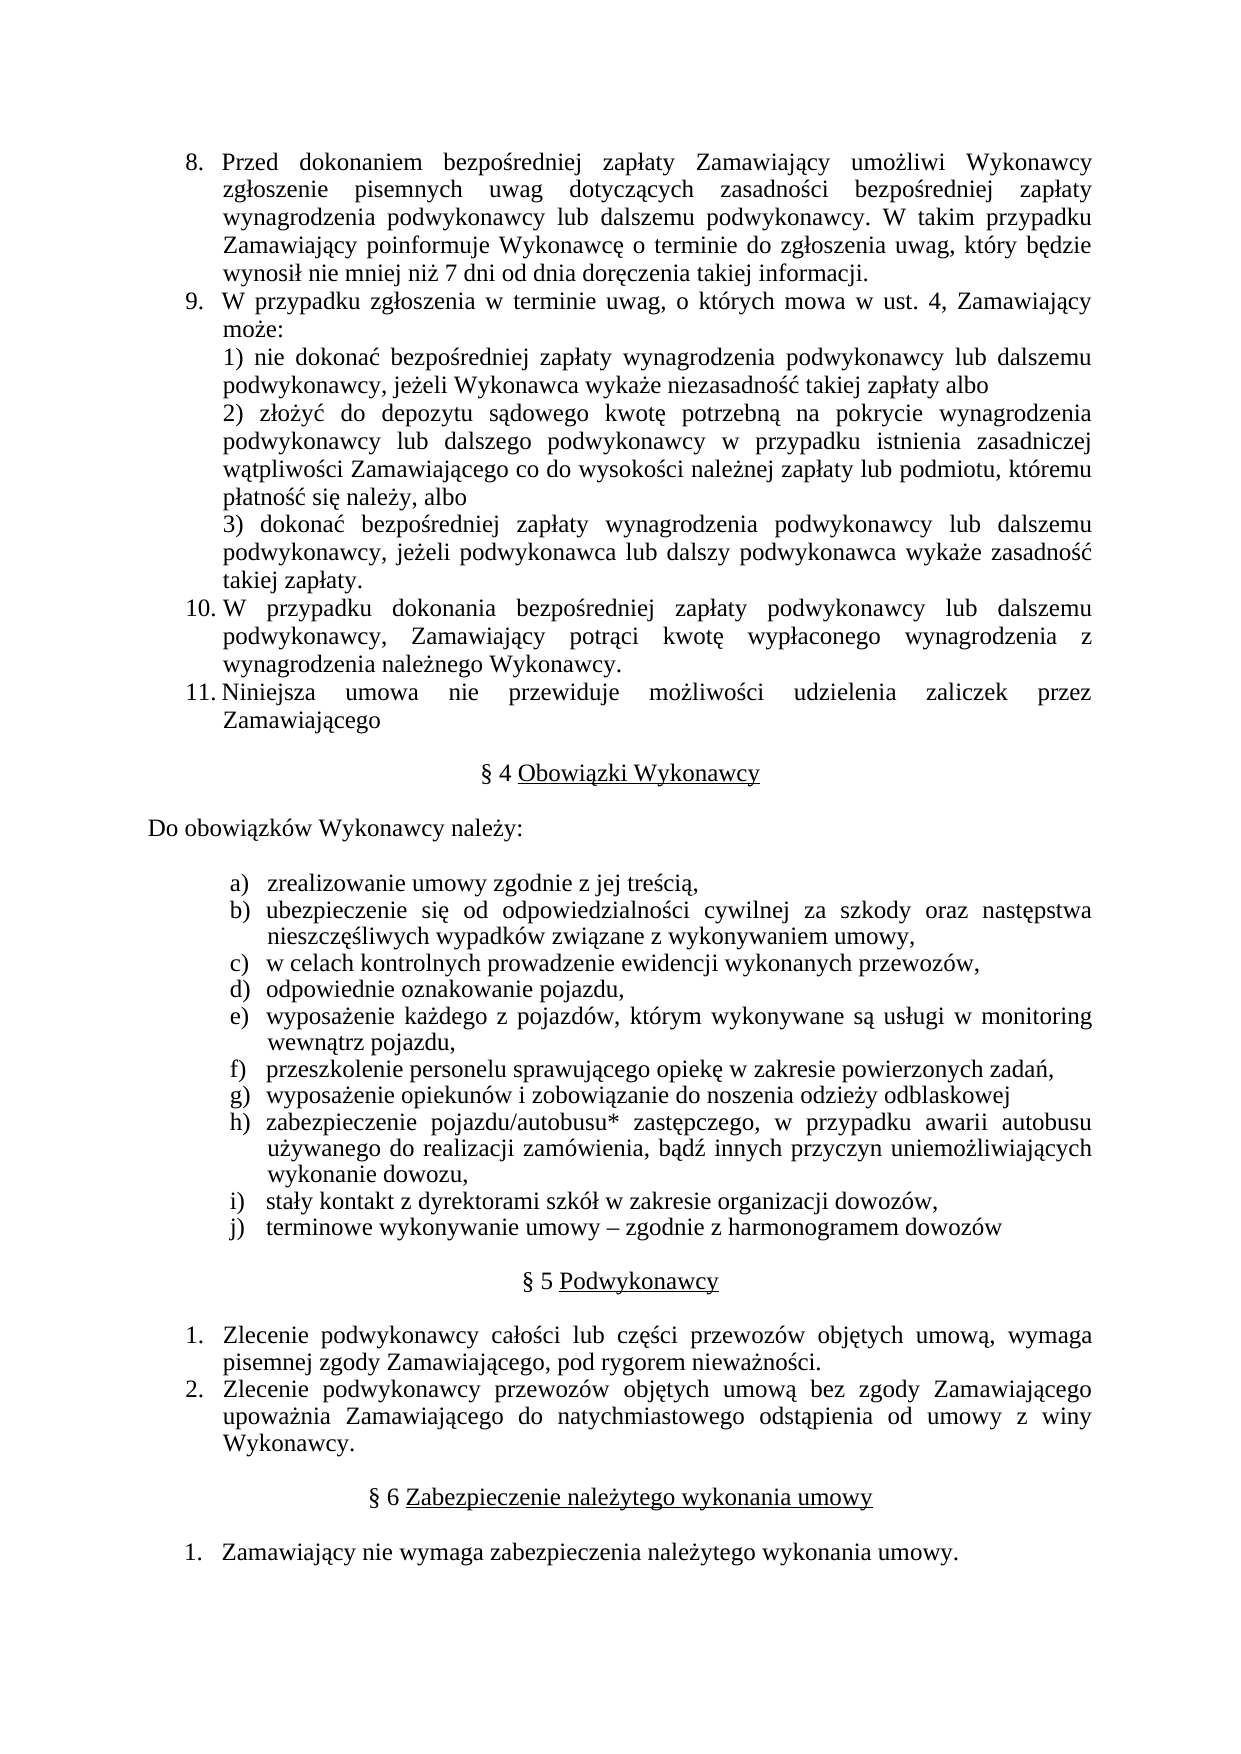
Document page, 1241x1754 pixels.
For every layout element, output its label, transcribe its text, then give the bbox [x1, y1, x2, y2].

list Zlecenie podwykonawcy całości lub części przewozów objętych umową, wymaga pisemnej zgody Zamawiającego, pod rygorem nieważności. [185, 1322, 1093, 1376]
list Zlecenie podwykonawcy przewozów objętych umową bez zgody Zamawiającego upoważnia Zamawiającego do natychmiastowego odstąpienia od umowy z winy Wykonawcy. [185, 1376, 1093, 1456]
list ubezpieczenie się od odpowiedzialności cywilnej za szkody oraz następstwa nieszczęśliwych wypadków związane z wykonywaniem umowy, [229, 897, 1093, 950]
list odpowiednie oznakowanie pojazdu, [229, 977, 1093, 1003]
text 3) dokonać bezpośredniej zapłaty wynagrodzenia podwykonawcy lub dalszemu podwykonawcy, jeżeli podwykonawca lub dalszy podwykonawca wykaże zasadność takiej zapłaty. [223, 511, 1093, 594]
list Przed dokonaniem bezpośredniej zapłaty Zamawiający umożliwi Wykonawcy zgłoszenie pisemnych uwag dotyczących zasadności bezpośredniej zapłaty wynagrodzenia podwykonawcy lub dalszemu podwykonawcy. W takim przypadku Zamawiający poinformuje Wykonawcę o terminie do zgłoszenia uwag, który będzie wynosił nie mniej niż 7 dni od dnia doręczenia takiej informacji. [185, 148, 1093, 287]
text 1) nie dokonać bezpośredniej zapłaty wynagrodzenia podwykonawcy lub dalszemu podwykonawcy, jeżeli Wykonawca wykaże niezasadność takiej zapłaty albo [223, 343, 1093, 399]
text § 4 Obowiązki Wykonawcy [148, 734, 1093, 787]
list zrealizowanie umowy zgodnie z jej treścią, [229, 871, 1093, 897]
list stały kontakt z dyrektorami szkół w zakresie organizacji dowozów, [229, 1188, 1093, 1215]
list terminowe wykonywanie umowy – zgodnie z harmonogramem dowozów [229, 1215, 1093, 1241]
text § 5 Podwykonawcy [148, 1268, 1093, 1294]
text Do obowiązków Wykonawcy należy: [148, 813, 1093, 842]
list W przypadku zgłoszenia w terminie uwag, o których mowa w ust. 4, Zamawiający może: [185, 287, 1093, 343]
list wyposażenie każdego z pojazdów, którym wykonywane są usługi w monitoring wewnątrz pojazdu, [229, 1003, 1093, 1056]
list Niniejsza umowa nie przewiduje możliwości udzielenia zaliczek przez Zamawiającego [185, 678, 1093, 734]
text 2) złożyć do depozytu sądowego kwotę potrzebną na pokrycie wynagrodzenia podwykonawcy lub dalszego podwykonawcy w przypadku istnienia zasadniczej wątpliwości Zamawiającego co do wysokości należnej zapłaty lub podmiotu, któremu płatność się należy, albo [223, 399, 1093, 511]
list W przypadku dokonania bezpośredniej zapłaty podwykonawcy lub dalszemu podwykonawcy, Zamawiający potrąci kwotę wypłaconego wynagrodzenia z wynagrodzenia należnego Wykonawcy. [185, 594, 1093, 678]
list zabezpieczenie pojazdu/autobusu* zastępczego, w przypadku awarii autobusu używanego do realizacji zamówienia, bądź innych przyczyn uniemożliwiających wykonanie dowozu, [229, 1109, 1093, 1188]
list przeszkolenie personelu sprawującego opiekę w zakresie powierzonych zadań, [229, 1056, 1093, 1082]
list wyposażenie opiekunów i zobowiązanie do noszenia odzieży odblaskowej [229, 1082, 1093, 1109]
list w celach kontrolnych prowadzenie ewidencji wykonanych przewozów, [229, 950, 1093, 977]
list Zamawiający nie wymaga zabezpieczenia należytego wykonania umowy. [184, 1537, 1093, 1566]
text § 6 Zabezpieczenie należytego wykonania umowy [148, 1483, 1093, 1510]
